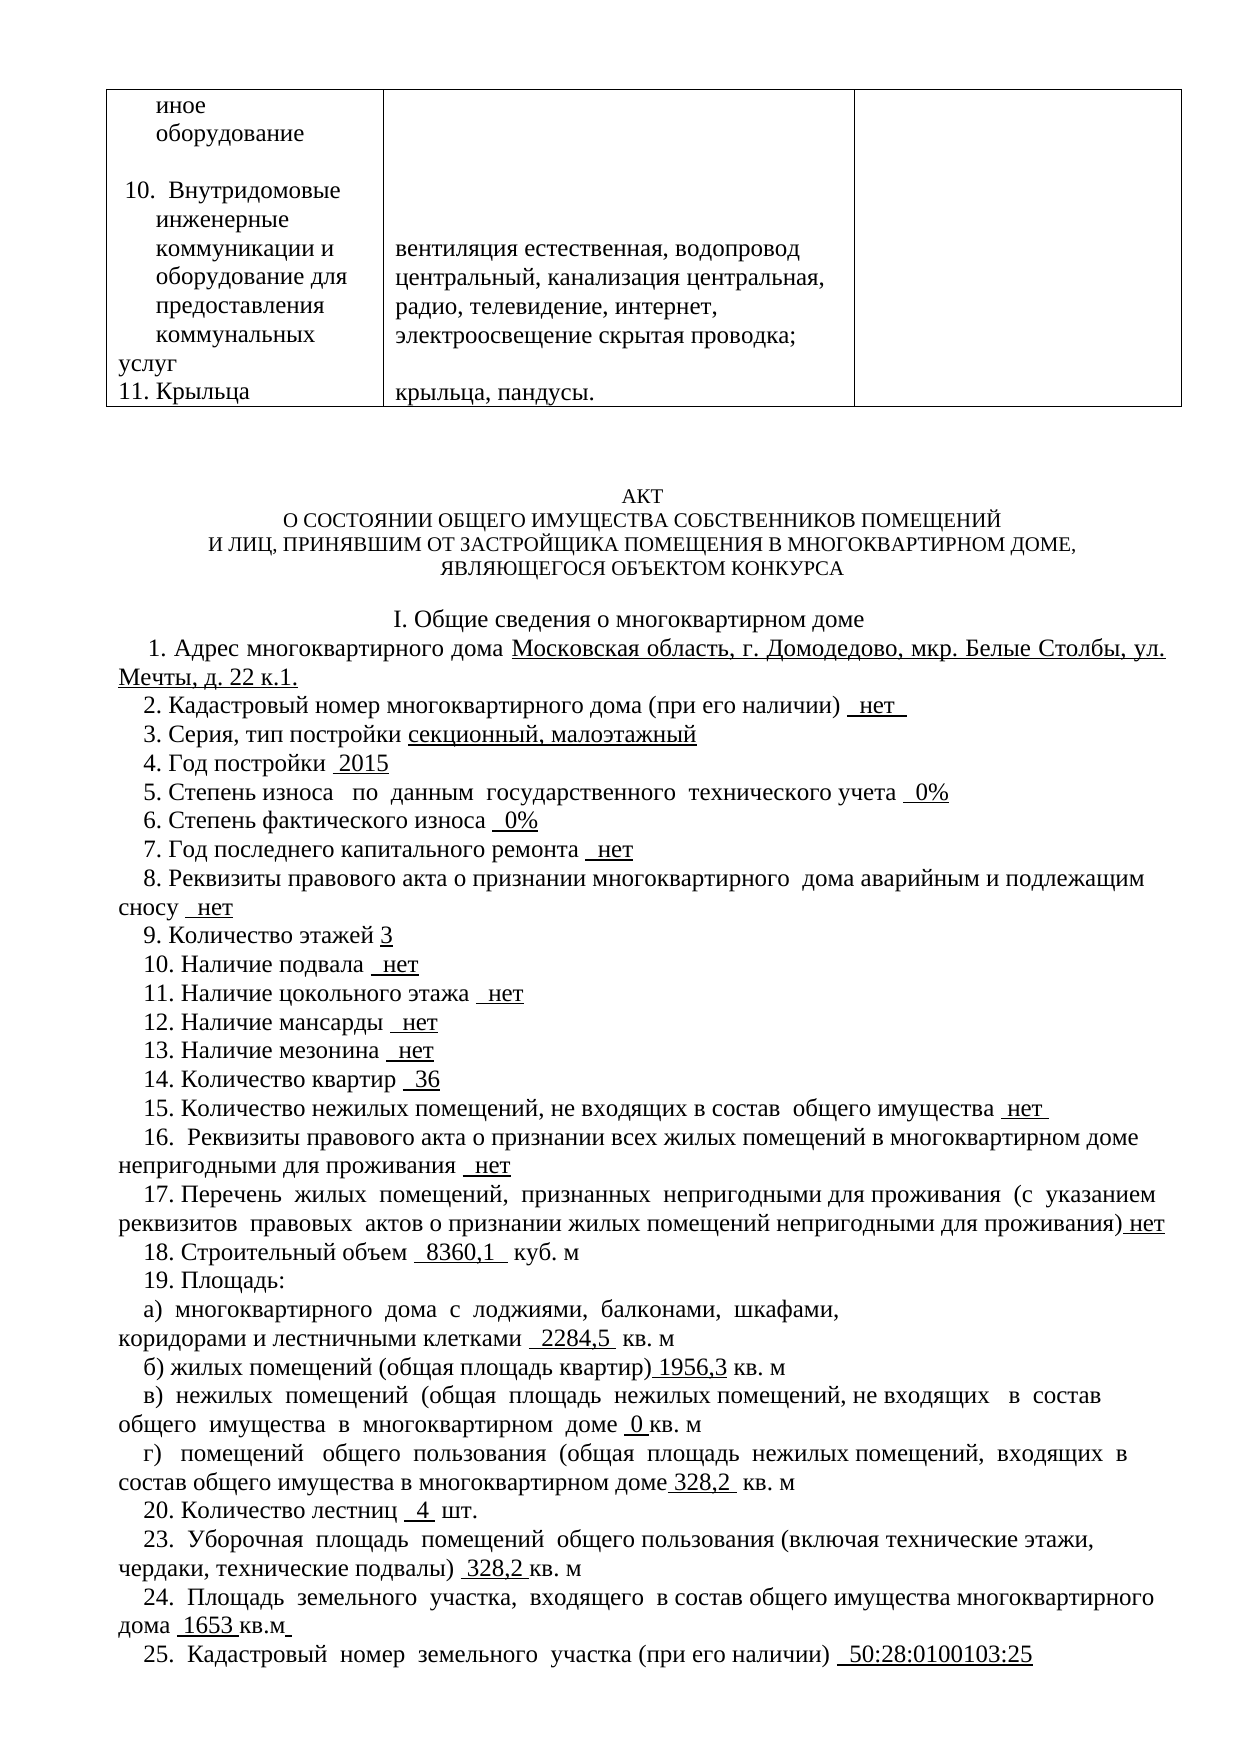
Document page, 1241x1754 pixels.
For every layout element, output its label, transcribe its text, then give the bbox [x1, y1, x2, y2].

text 13. Наличие мезонина нет [118, 1035, 1166, 1064]
text 6. Степень фактического износа 0% [118, 805, 1166, 834]
text г) помещений общего пользования (общая площадь нежилых помещений, входящих в состав общего имущества в многоквартирном доме 328,2 кв. м [118, 1438, 1166, 1495]
text коридорами и лестничными клетками 2284,5 кв. м [118, 1323, 1166, 1352]
text 15. Количество нежилых помещений, не входящих в состав общего имущества нет [118, 1093, 1166, 1122]
text АКТ [118, 484, 1166, 508]
text в) нежилых помещений (общая площадь нежилых помещений, не входящих в состав общего имущества в многоквартирном доме 0 кв. м [118, 1380, 1166, 1438]
text 23. Уборочная площадь помещений общего пользования (включая технические этажи, чердаки, технические подвалы) 328,2 кв. м [118, 1524, 1166, 1582]
text 18. Строительный объем 8360,1 куб. м [118, 1237, 1166, 1265]
text 5. Степень износа по данным государственного технического учета 0% [118, 777, 1166, 805]
text 2. Кадастровый номер многоквартирного дома (при его наличии) нет . [118, 690, 1166, 719]
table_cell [107, 90, 383, 406]
text 11. Наличие цокольного этажа нет [118, 978, 1166, 1007]
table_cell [855, 90, 1181, 406]
text ЯВЛЯЮЩЕГОСЯ ОБЪЕКТОМ КОНКУРСА [118, 556, 1166, 580]
text 1. Адрес многоквартирного дома Московская область, г. Домодедово, мкр. Белые Столбы, ул. Мечты, д. 22 к.1. [118, 633, 1166, 690]
text 25. Кадастровый номер земельного участка (при его наличии) 50:28:0100103:25 [118, 1639, 1166, 1668]
text I. Общие сведения о многоквартирном доме [118, 604, 1166, 633]
text 12. Наличие мансарды нет [118, 1007, 1166, 1035]
text а) многоквартирного дома с лоджиями, балконами, шкафами, [118, 1294, 1166, 1323]
text 8. Реквизиты правового акта о признании многоквартирного дома аварийным и подлежащим сносу нет [118, 863, 1166, 920]
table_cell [384, 90, 854, 406]
text 16. Реквизиты правового акта о признании всех жилых помещений в многоквартирном доме непригодными для проживания нет [118, 1122, 1166, 1179]
text 14. Количество квартир 36 [118, 1064, 1166, 1093]
text 4. Год постройки 2015 [118, 748, 1166, 777]
text 24. Площадь земельного участка, входящего в состав общего имущества многоквартирного дома 1653 кв.м [118, 1582, 1166, 1639]
text 19. Площадь: [118, 1265, 1166, 1294]
text И ЛИЦ, ПРИНЯВШИМ ОТ ЗАСТРОЙЩИКА ПОМЕЩЕНИЯ В МНОГОКВАРТИРНОМ ДОМЕ, [118, 532, 1166, 556]
text 3. Серия, тип постройки секционный, малоэтажный [118, 719, 1166, 748]
text 10. Наличие подвала нет [118, 949, 1166, 978]
text 17. Перечень жилых помещений, признанных непригодными для проживания (с указанием реквизитов правовых актов о признании жилых помещений непригодными для проживания) нет [118, 1179, 1166, 1237]
text б) жилых помещений (общая площадь квартир) 1956,3 кв. м [118, 1352, 1166, 1380]
text 9. Количество этажей 3 [118, 920, 1166, 949]
text О СОСТОЯНИИ ОБЩЕГО ИМУЩЕСТВА СОБСТВЕННИКОВ ПОМЕЩЕНИЙ [118, 508, 1166, 532]
text 20. Количество лестниц 4 шт. [118, 1495, 1166, 1524]
text 7. Год последнего капитального ремонта нет [118, 834, 1166, 863]
